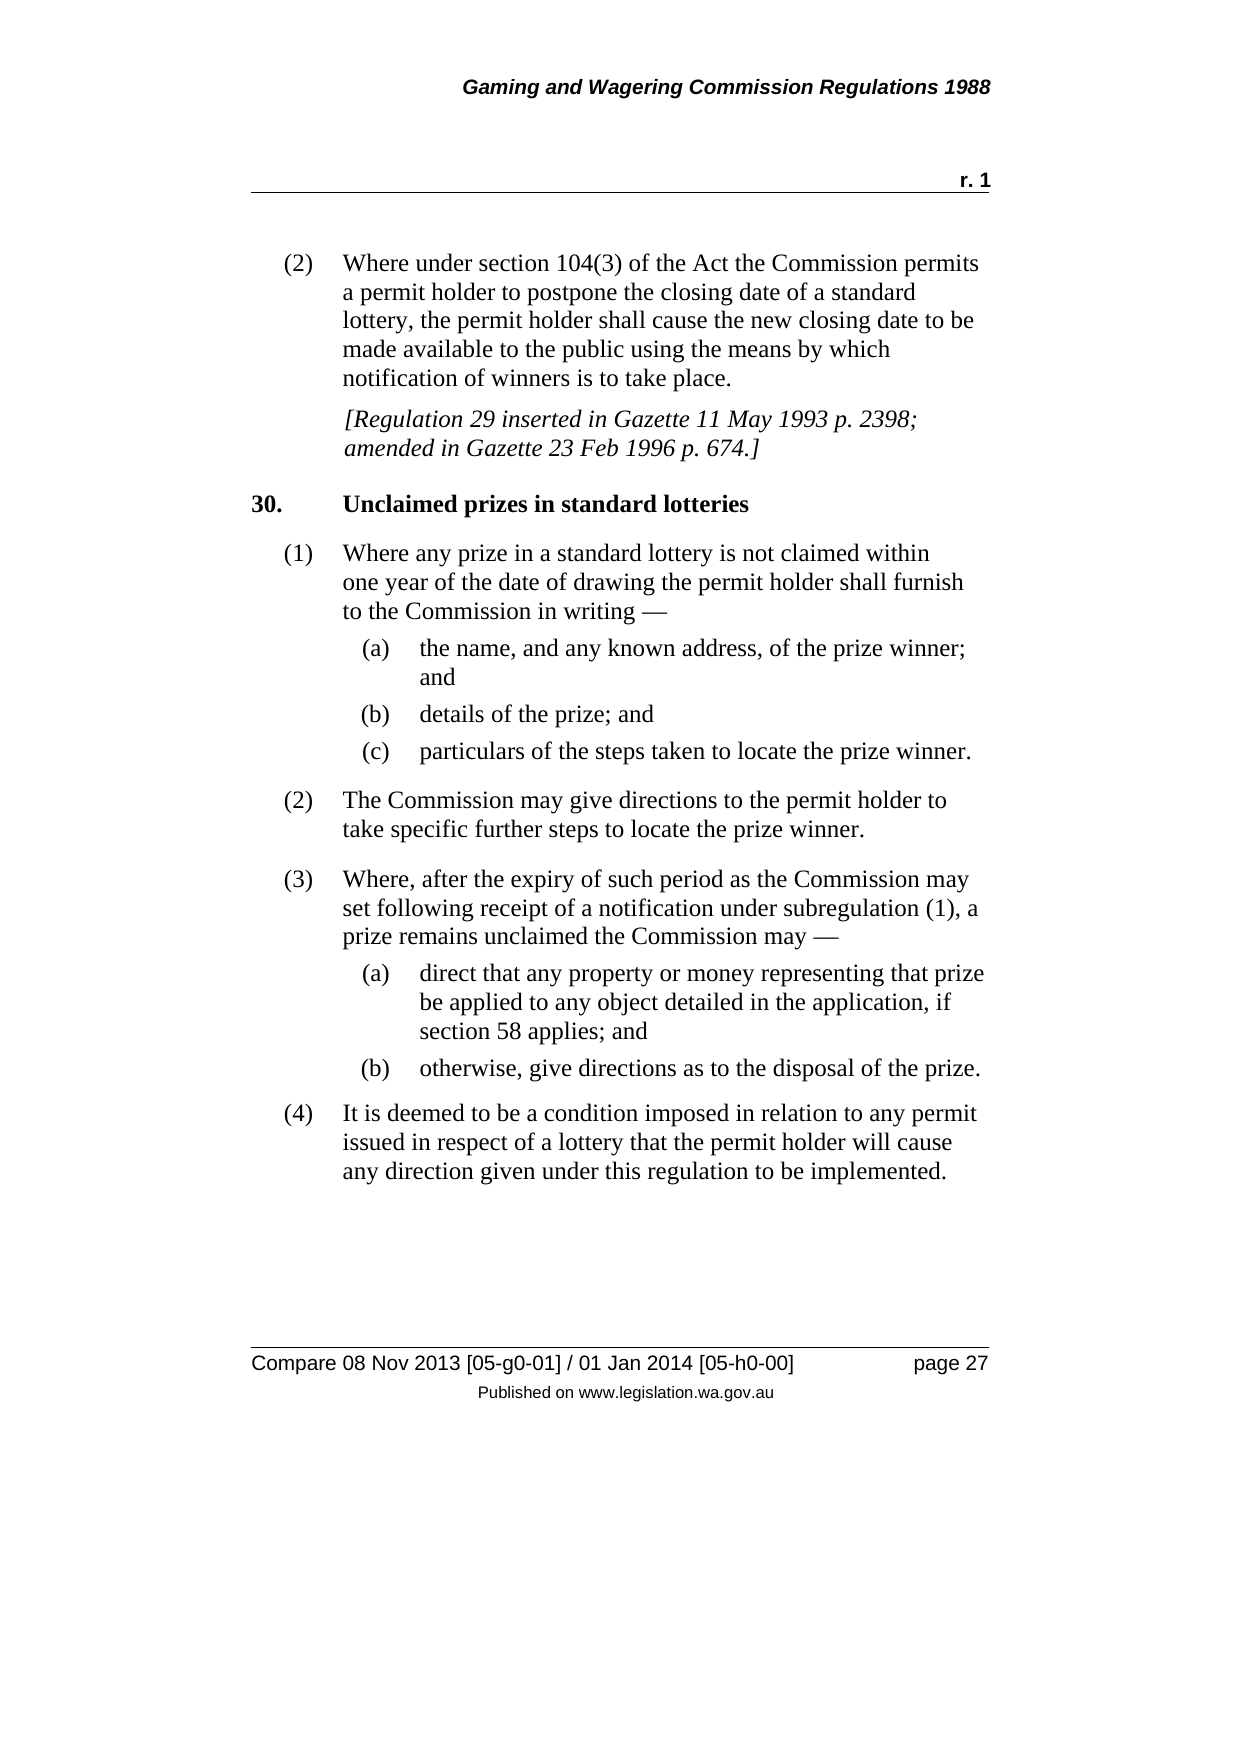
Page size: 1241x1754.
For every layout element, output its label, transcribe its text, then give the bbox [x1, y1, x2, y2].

text (b) otherwise, give directions as to the disposal of the prize. [251, 1053, 989, 1082]
text (a) direct that any property or money representing that prize be applied to any object detailed in the application, if section 58 applies; and [251, 958, 989, 1045]
text (2) Where under section 104(3) of the Act the Commission permits a permit holder to postpone the closing date of a standard lottery, the permit holder shall cause the new closing date to be made available to the public using the means by which notification of winners is to take place. [251, 248, 989, 392]
text (b) details of the prize; and [251, 699, 989, 728]
text (2) The Commission may give directions to the permit holder to take specific further steps to locate the prize winner. [251, 786, 989, 843]
text (4) It is deemed to be a condition imposed in relation to any permit issued in respect of a lottery that the permit holder will cause any direction given under this regulation to be implemented. [251, 1098, 989, 1185]
text (a) the name, and any known address, of the prize winner; and [251, 633, 989, 691]
text (3) Where, after the expiry of such period as the Commission may set following receipt of a notification under subregulation (1), a prize remains unclaimed the Commission may — [251, 864, 989, 950]
text (1) Where any prize in a standard lottery is not claimed within one year of the date of drawing the permit holder shall furnish to the Commission in writing — [251, 538, 989, 625]
text [Regulation 29 inserted in Gazette 11 May 1993 p. 2398; amended in Gazette 23 Feb 1996 p. 674.] [251, 404, 989, 462]
subtitle 30. Unclaimed prizes in standard lotteries [251, 489, 989, 518]
text (c) particulars of the steps taken to locate the prize winner. [251, 736, 989, 765]
